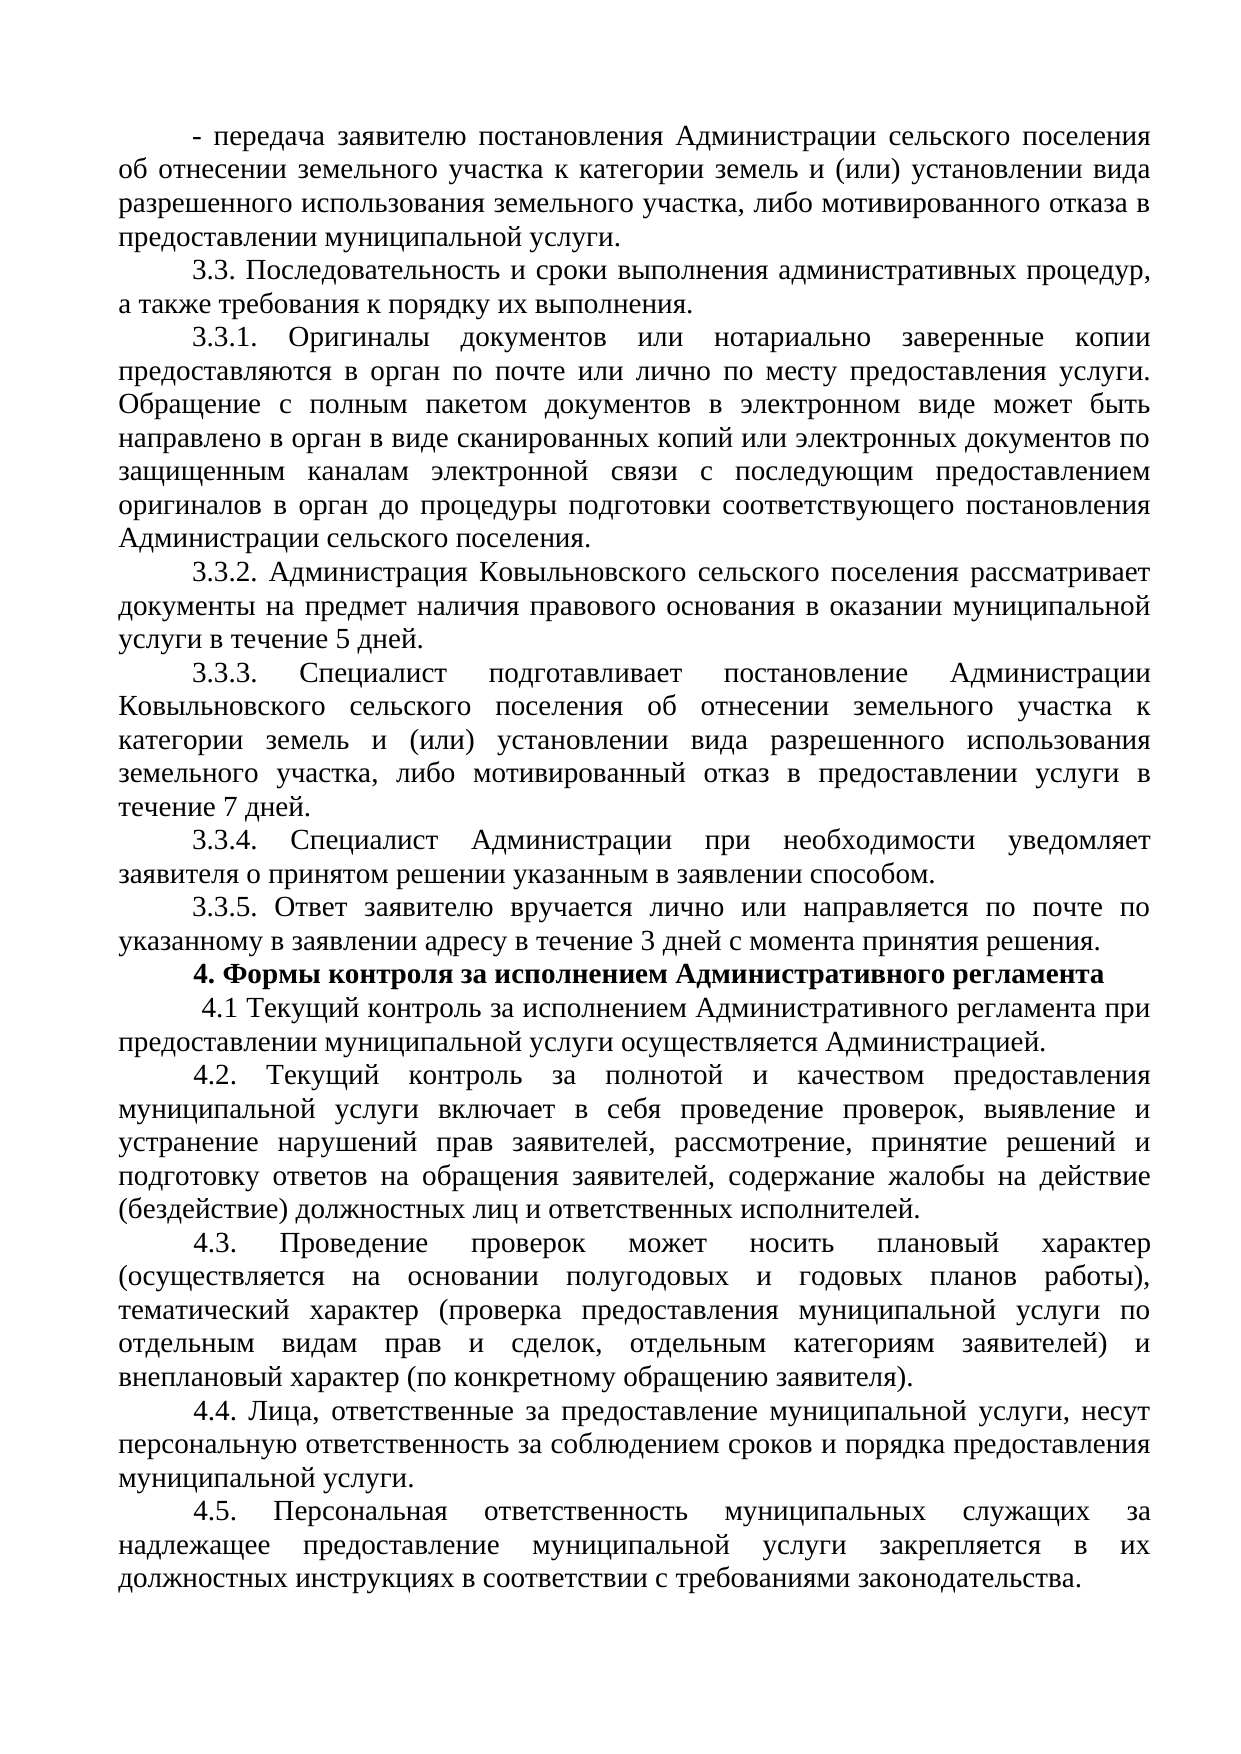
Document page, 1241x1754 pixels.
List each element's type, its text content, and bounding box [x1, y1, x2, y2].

text 3.3.2. Администрация Ковыльновского сельского поселения рассматривает документы на предмет наличия правового основания в оказании муниципальной услуги в течение 5 дней. [118, 554, 1152, 655]
text 3.3.1. Оригиналы документов или нотариально заверенные копии предоставляются в орган по почте или лично по месту предоставления услуги. Обращение с полным пакетом документов в электронном виде может быть направлено в орган в виде сканированных копий или электронных документов по защищенным каналам электронной связи с последующим предоставлением оригиналов в орган до процедуры подготовки соответствующего постановления Администрации сельского поселения. [118, 319, 1152, 554]
text 4.4. Лица, ответственные за предоставление муниципальной услуги, несут персональную ответственность за соблюдением сроков и порядка предоставления муниципальной услуги. [118, 1393, 1152, 1493]
text 3.3.3. Специалист подготавливает постановление Администрации Ковыльновского сельского поселения об отнесении земельного участка к категории земель и (или) установлении вида разрешенного использования земельного участка, либо мотивированный отказ в предоставлении услуги в течение 7 дней. [118, 655, 1152, 822]
text 3.3.4. Специалист Администрации при необходимости уведомляет заявителя о принятом решении указанным в заявлении способом. [118, 822, 1152, 889]
text 4.2. Текущий контроль за полнотой и качеством предоставления муниципальной услуги включает в себя проведение проверок, выявление и устранение нарушений прав заявителей, рассмотрение, принятие решений и подготовку ответов на обращения заявителей, содержание жалобы на действие (бездействие) должностных лиц и ответственных исполнителей. [118, 1057, 1152, 1225]
text 3.3. Последовательность и сроки выполнения административных процедур, а также требования к порядку их выполнения. [118, 252, 1152, 319]
text 4. Формы контроля за исполнением Административного регламента [118, 957, 1152, 990]
text 4.3. Проведение проверок может носить плановый характер (осуществляется на основании полугодовых и годовых планов работы), тематический характер (проверка предоставления муниципальной услуги по отдельным видам прав и сделок, отдельным категориям заявителей) и внеплановый характер (по конкретному обращению заявителя). [118, 1225, 1152, 1393]
text 4.5. Персональная ответственность муниципальных служащих за надлежащее предоставление муниципальной услуги закрепляется в их должностных инструкциях в соответствии с требованиями законодательства. [118, 1493, 1152, 1594]
text 4.1 Текущий контроль за исполнением Административного регламента при предоставлении муниципальной услуги осуществляется Администрацией. [118, 990, 1152, 1057]
text 3.3.5. Ответ заявителю вручается лично или направляется по почте по указанному в заявлении адресу в течение 3 дней с момента принятия решения. [118, 889, 1152, 957]
text - передача заявителю постановления Администрации сельского поселения об отнесении земельного участка к категории земель и (или) установлении вида разрешенного использования земельного участка, либо мотивированного отказа в предоставлении муниципальной услуги. [118, 118, 1152, 252]
